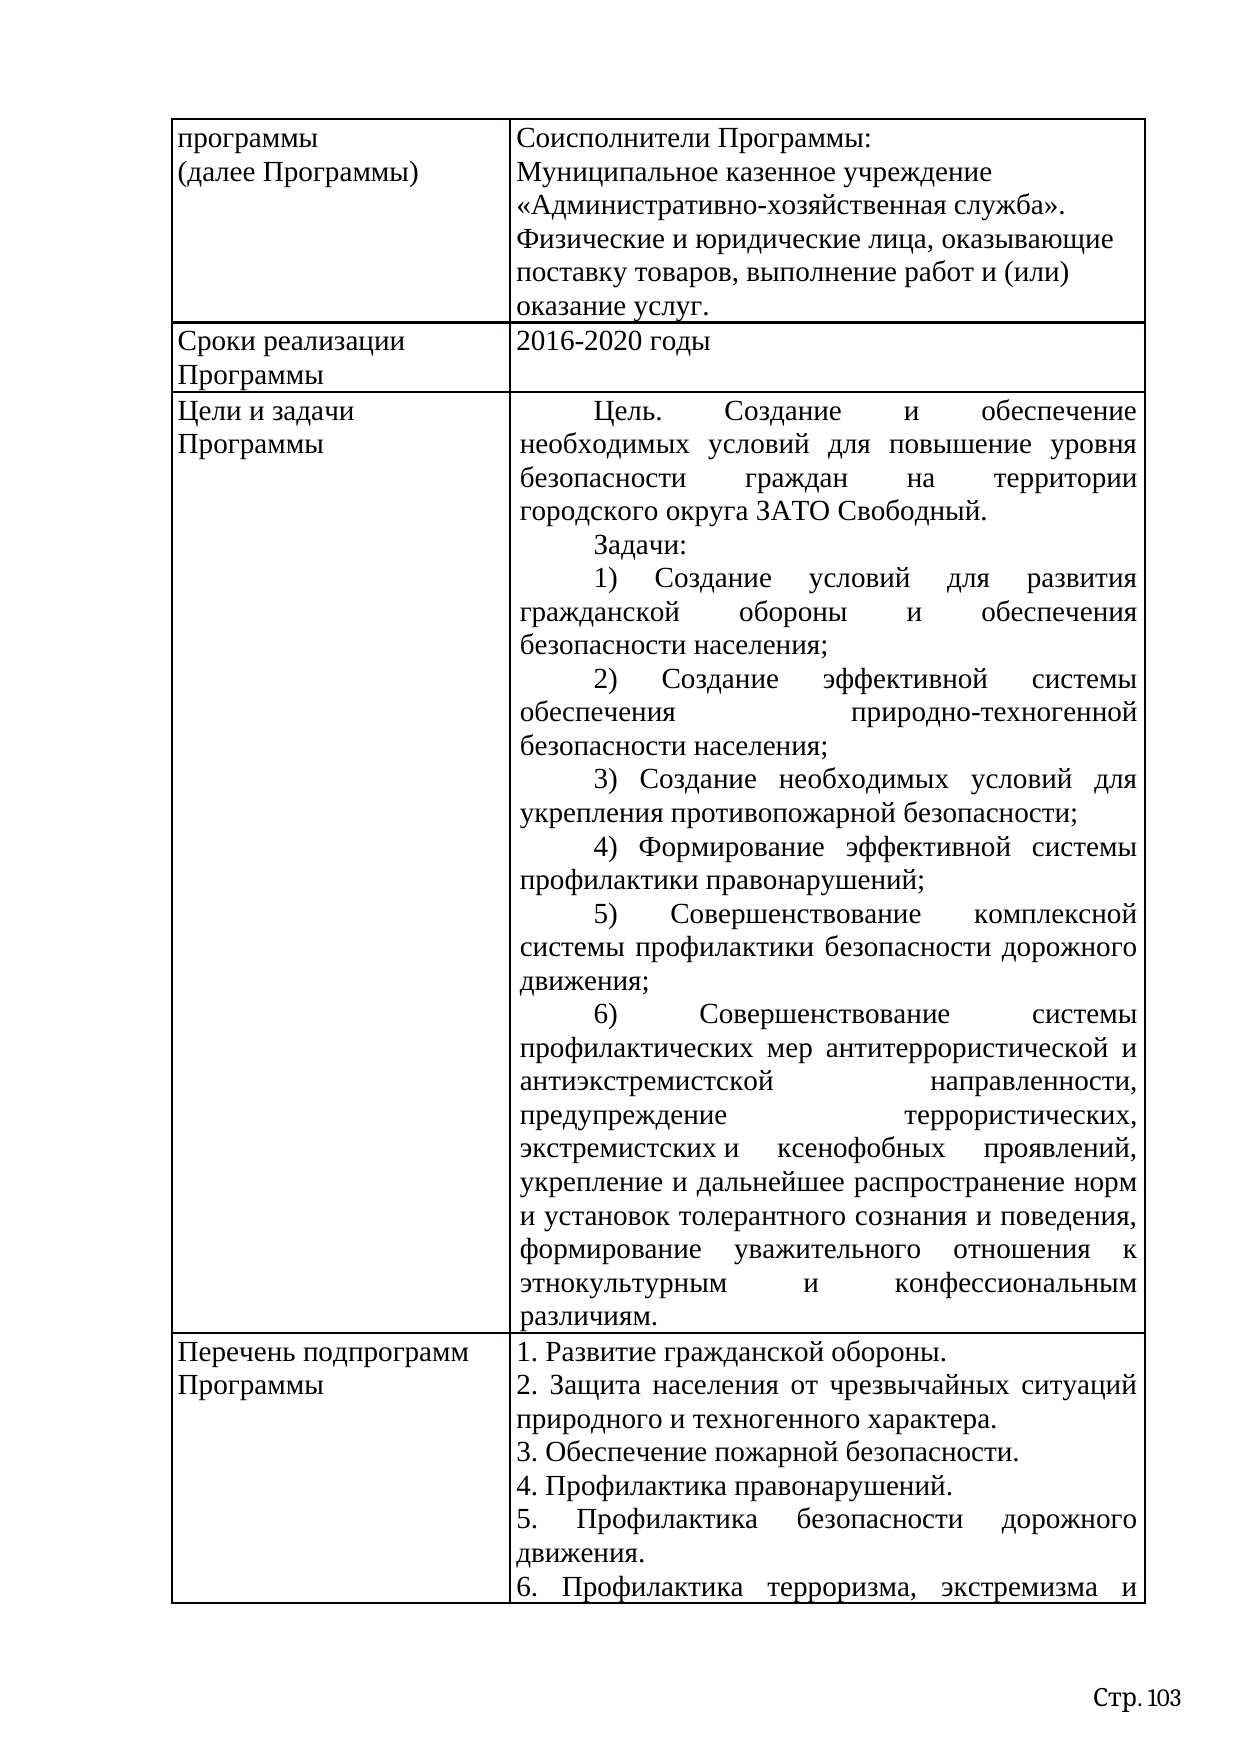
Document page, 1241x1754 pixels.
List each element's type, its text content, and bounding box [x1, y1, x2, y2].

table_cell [173, 1334, 509, 1602]
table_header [173, 120, 509, 321]
table_cell Цель. Создание и обеспечение необходимых условий для повышение уровня безопасности граждан на территории городского округа ЗАТО Свободный. Задачи: 1) Создание условий для развития гражданской обороны и обеспечения безопасности населения; 2) Создание эффективной системы обеспечения природно-техногенной безопасности населения; 3) Создание необходимых условий для укрепления противопожарной безопасности; 4) Формирование эффективной системы профилактики правонарушений; 5) Совершенствование комплексной системы профилактики безопасности дорожного движения; 6) Совершенствование системы профилактических мер антитеррористической и антиэкстремистской направленности, предупреждение террористических, экстремистских и ксенофобных проявлений, укрепление и дальнейшее распространение норм и установок толерантного сознания и поведения, формирование уважительного отношения к этнокультурным и конфессиональным различиям. [511, 393, 1144, 1332]
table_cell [511, 1334, 1144, 1602]
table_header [511, 120, 1144, 321]
table_cell Сроки реализации Программы [173, 324, 509, 391]
table_cell 2016-2020 годы [511, 324, 1144, 391]
table_cell Цели и задачи Программы [173, 393, 509, 1332]
